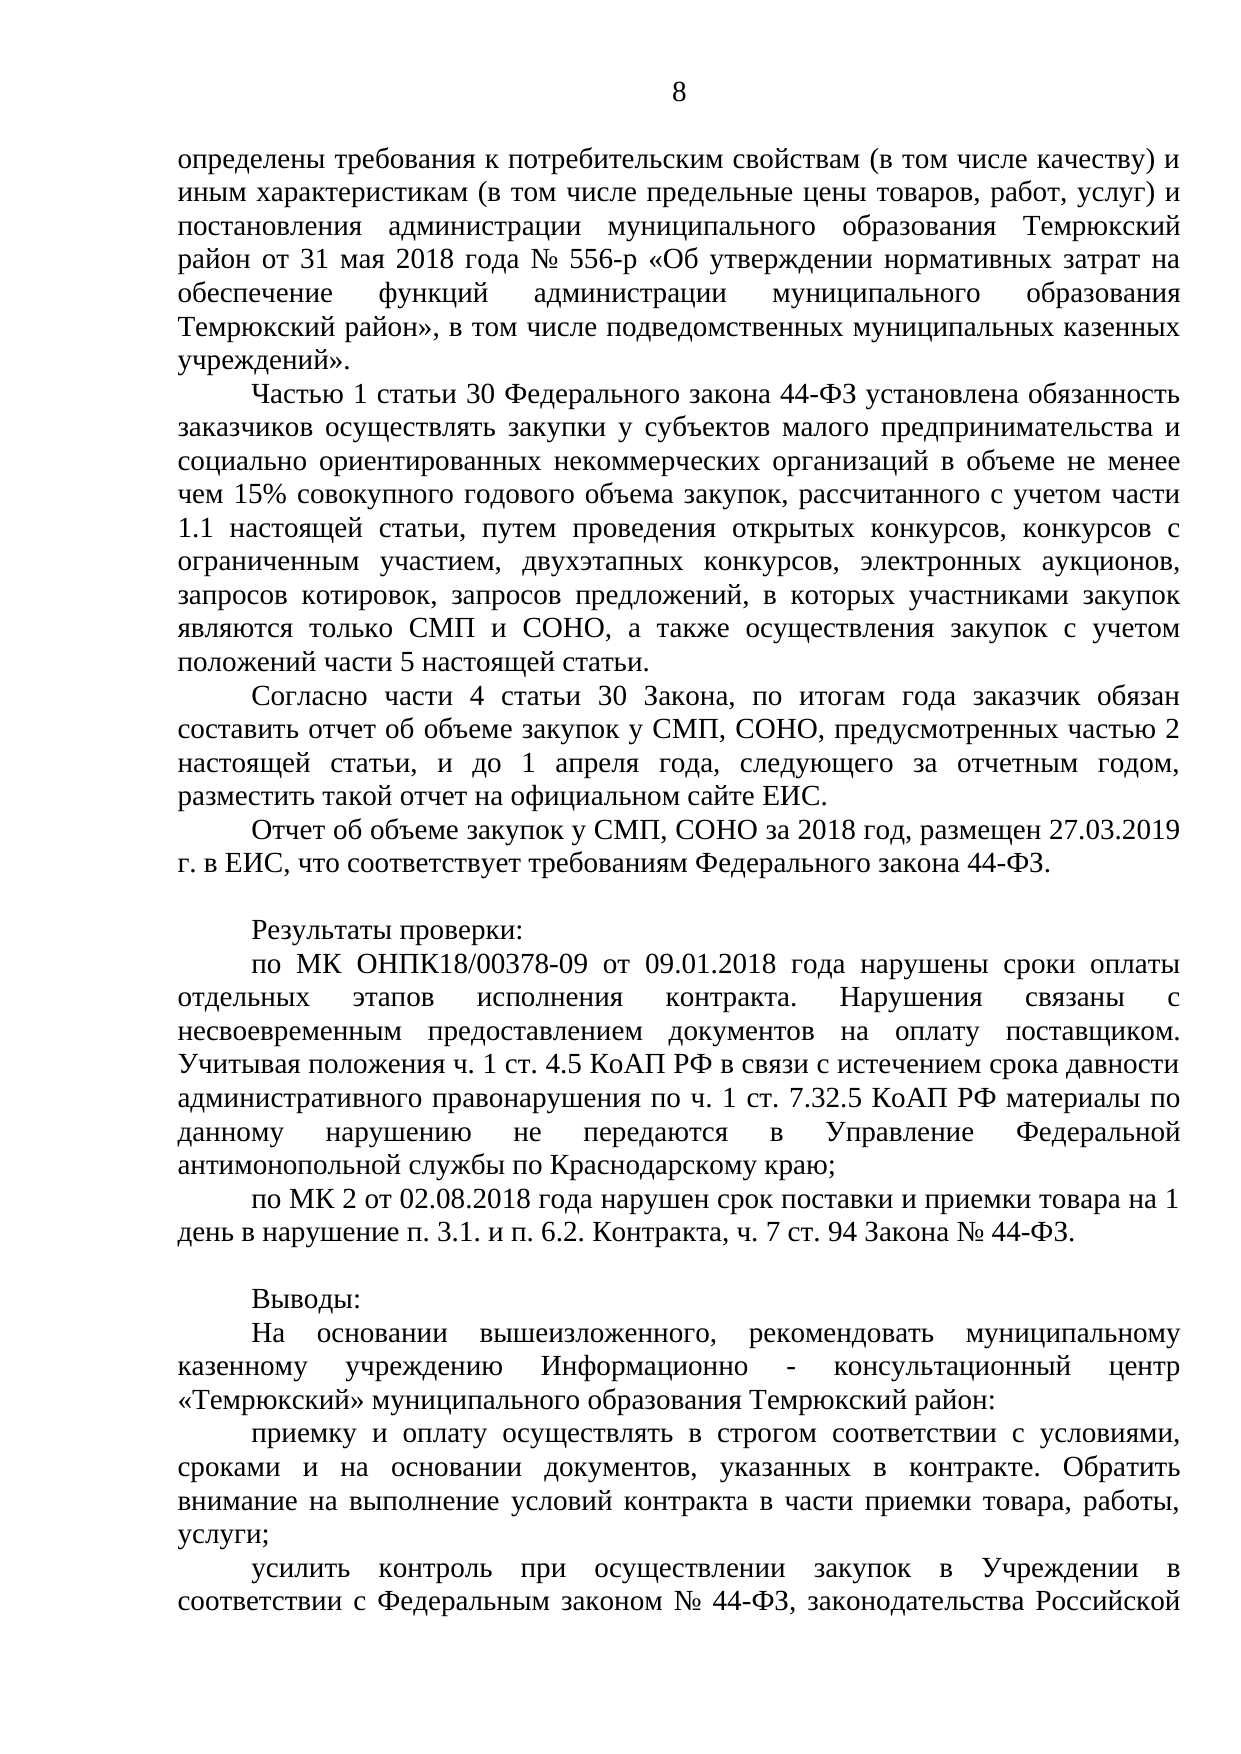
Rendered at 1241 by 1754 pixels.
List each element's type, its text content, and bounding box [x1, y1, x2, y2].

text по МК ОНПК18/00378-09 от 09.01.2018 года нарушены сроки оплаты отдельных этапов исполнения контракта. Нарушения связаны с несвоевременным предоставлением документов на оплату поставщиком. Учитывая положения ч. 1 ст. 4.5 КоАП РФ в связи с истечением срока давности административного правонарушения по ч. 1 ст. 7.32.5 КоАП РФ материалы по данному нарушению не передаются в Управление Федеральной антимонопольной службы по Краснодарскому краю; [177, 946, 1181, 1181]
text Отчет об объеме закупок у СМП, СОНО за 2018 год, размещен 27.03.2019 г. в ЕИС, что соответствует требованиям Федерального закона 44-ФЗ. [177, 812, 1181, 879]
text Выводы: [177, 1281, 1181, 1315]
text Частью 1 статьи 30 Федерального закона 44-ФЗ установлена обязанность заказчиков осуществлять закупки у субъектов малого предпринимательства и социально ориентированных некоммерческих организаций в объеме не менее чем 15% совокупного годового объема закупок, рассчитанного с учетом части 1.1 настоящей статьи, путем проведения открытых конкурсов, конкурсов с ограниченным участием, двухэтапных конкурсов, электронных аукционов, запросов котировок, запросов предложений, в которых участниками закупок являются только СМП и СОНО, а также осуществления закупок с учетом положений части 5 настоящей статьи. [177, 376, 1181, 678]
text На основании вышеизложенного, рекомендовать муниципальному казенному учреждению Информационно - консультационный центр «Темрюкский» муниципального образования Темрюкский район: [177, 1315, 1181, 1416]
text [177, 1550, 1181, 1617]
text Согласно части 4 статьи 30 Закона, по итогам года заказчик обязан составить отчет об объеме закупок у СМП, СОНО, предусмотренных частью 2 настоящей статьи, и до 1 апреля года, следующего за отчетным годом, разместить такой отчет на официальном сайте ЕИС. [177, 678, 1181, 812]
text приемку и оплату осуществлять в строгом соответствии с условиями, сроками и на основании документов, указанных в контракте. Обратить внимание на выполнение условий контракта в части приемки товара, работы, услуги; [177, 1416, 1181, 1550]
text по МК 2 от 02.08.2018 года нарушен срок поставки и приемки товара на 1 день в нарушение п. 3.1. и п. 6.2. Контракта, ч. 7 ст. 94 Закона № 44-ФЗ. [177, 1181, 1181, 1248]
text Результаты проверки: [177, 912, 1181, 946]
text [177, 141, 1181, 376]
